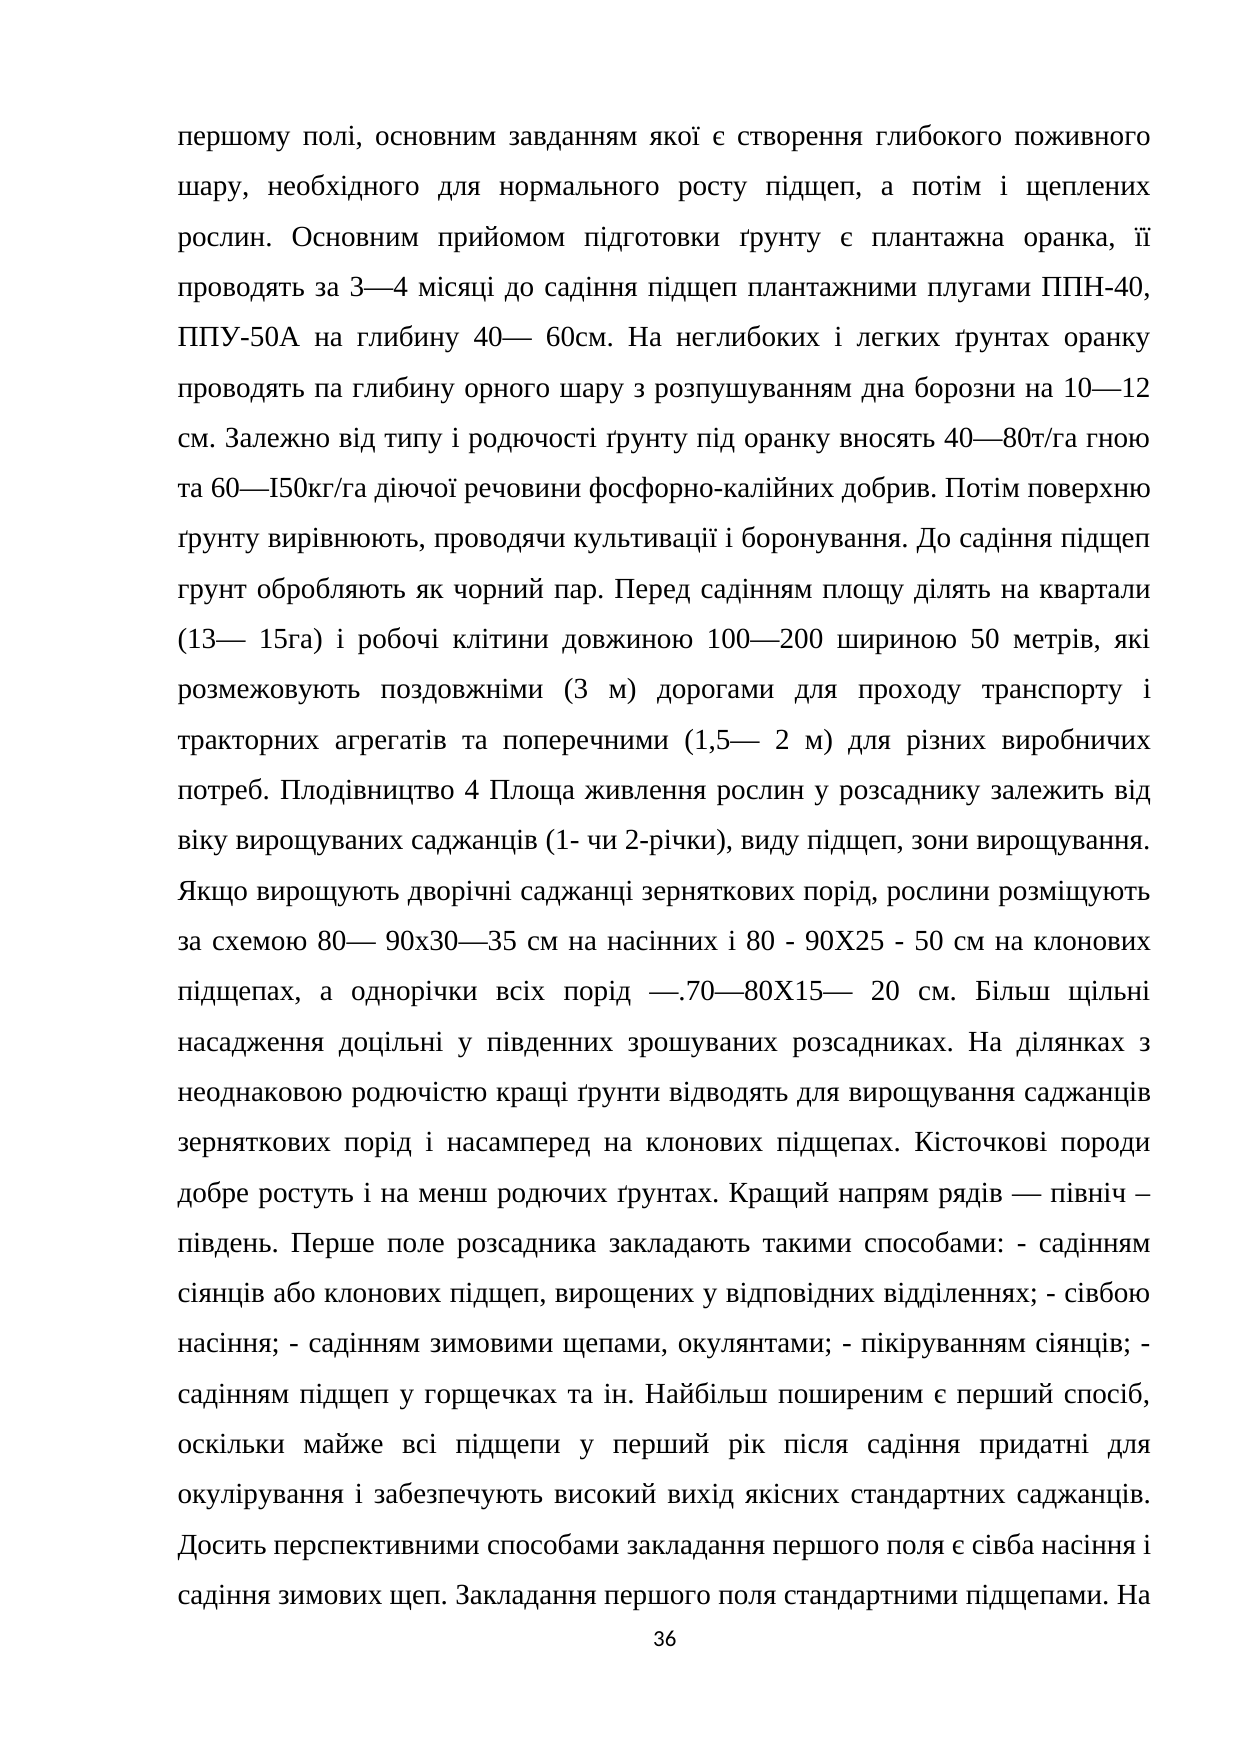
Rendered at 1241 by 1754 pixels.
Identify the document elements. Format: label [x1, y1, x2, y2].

text [177, 118, 1152, 1611]
